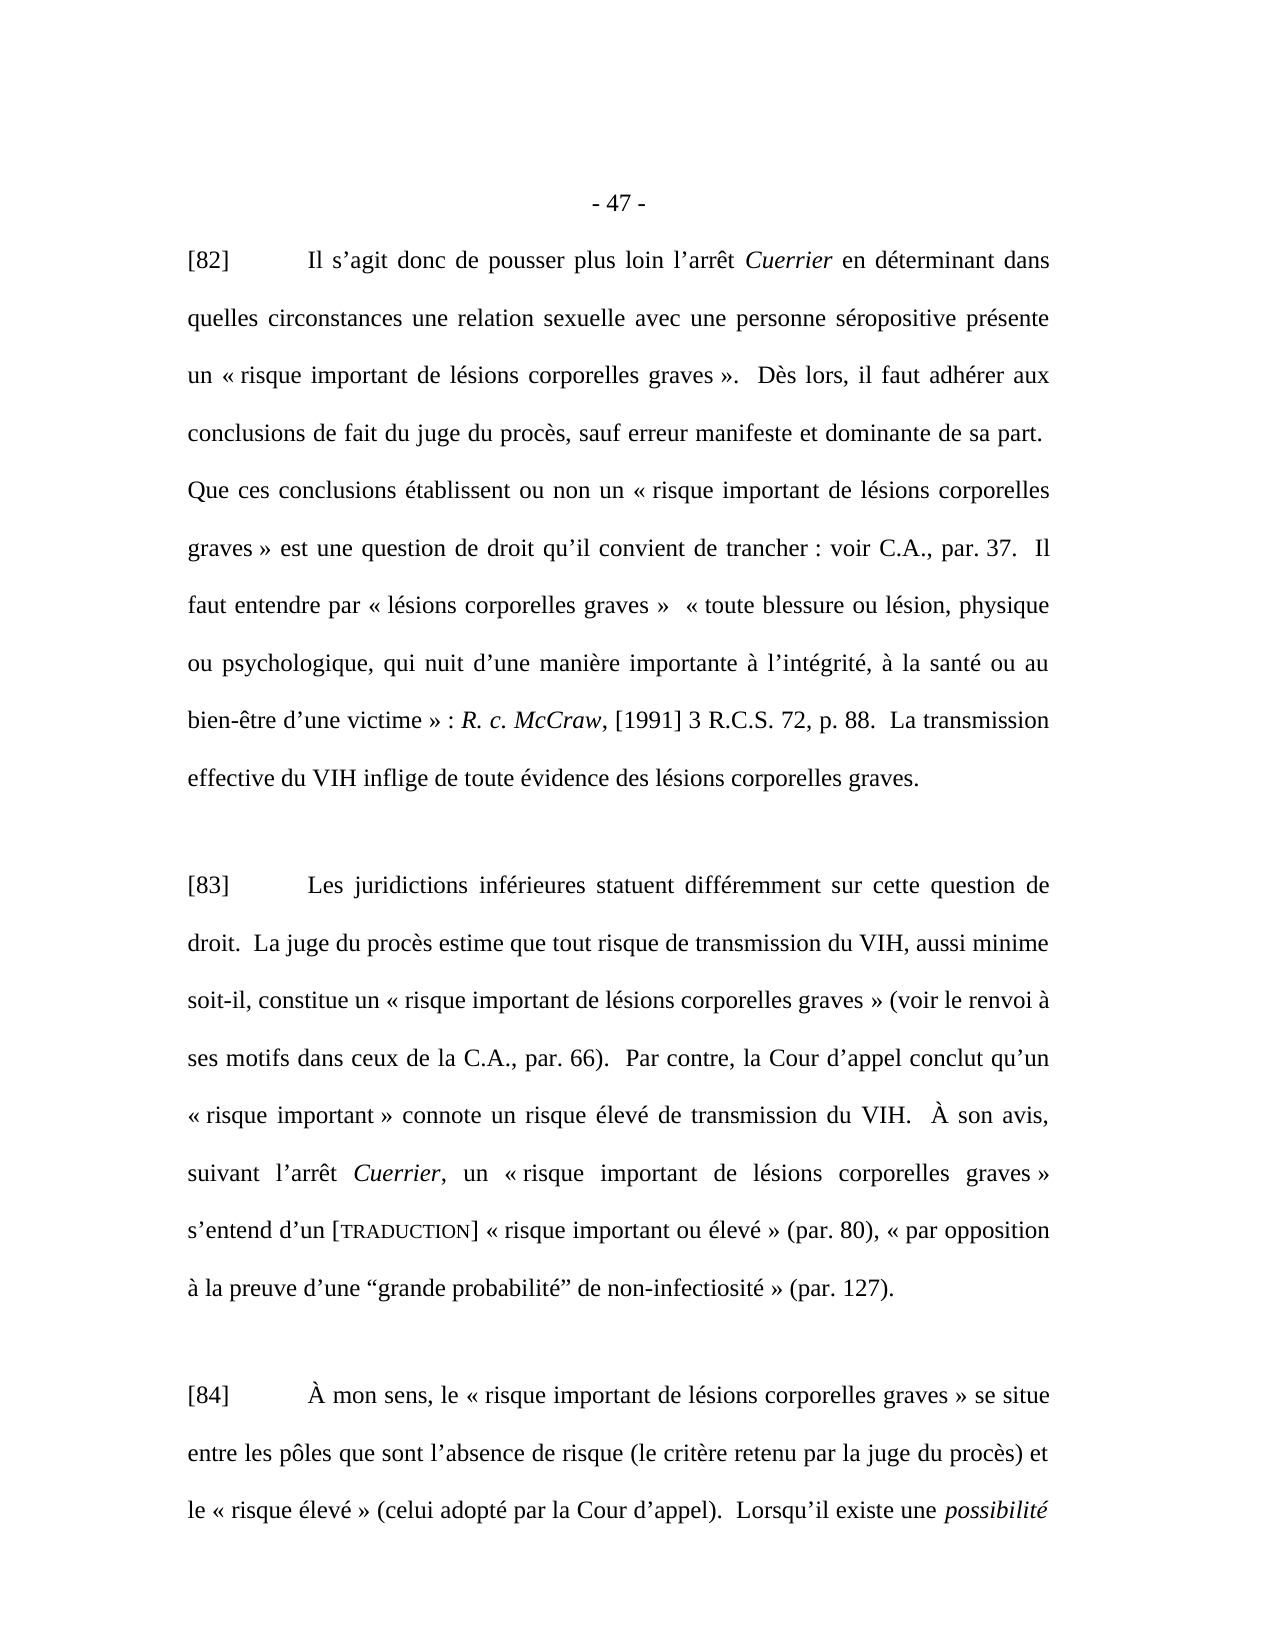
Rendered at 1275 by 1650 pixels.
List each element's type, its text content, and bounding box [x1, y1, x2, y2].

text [187, 1380, 1050, 1524]
text Les juridictions inférieures statuent différemment sur cette question de droit. La juge du procès estime que tout risque de transmission du VIH, aussi minime soit-il, constitue un « risque important de lésions corporelles graves » (voir le renvoi à ses motifs dans ceux de la C.A., par. 66). Par contre, la Cour d’appel conclut qu’un « risque important » connote un risque élevé de transmission du VIH. À son avis, suivant l’arrêt Cuerrier, un « risque important de lésions corporelles graves » s’entend d’un [traduction] « risque important ou élevé » (par. 80), « par opposition à la preuve d’une “grande probabilité” de non-infectiosité » (par. 127). [187, 870, 1050, 1301]
text Il s’agit donc de pousser plus loin l’arrêt Cuerrier en déterminant dans quelles circonstances une relation sexuelle avec une personne séropositive présente un « risque important de lésions corporelles graves ». Dès lors, il faut adhérer aux conclusions de fait du juge du procès, sauf erreur manifeste et dominante de sa part. Que ces conclusions établissent ou non un « risque important de lésions corporelles graves » est une question de droit qu’il convient de trancher : voir C.A., par. 37. Il faut entendre par « lésions corporelles graves » « toute blessure ou lésion, physique ou psychologique, qui nuit d’une manière importante à l’intégrité, à la santé ou au bien-être d’une victime » : R. c. McCraw, [1991] 3 R.C.S. 72, p. 88. La transmission effective du VIH inflige de toute évidence des lésions corporelles graves. [187, 245, 1050, 791]
